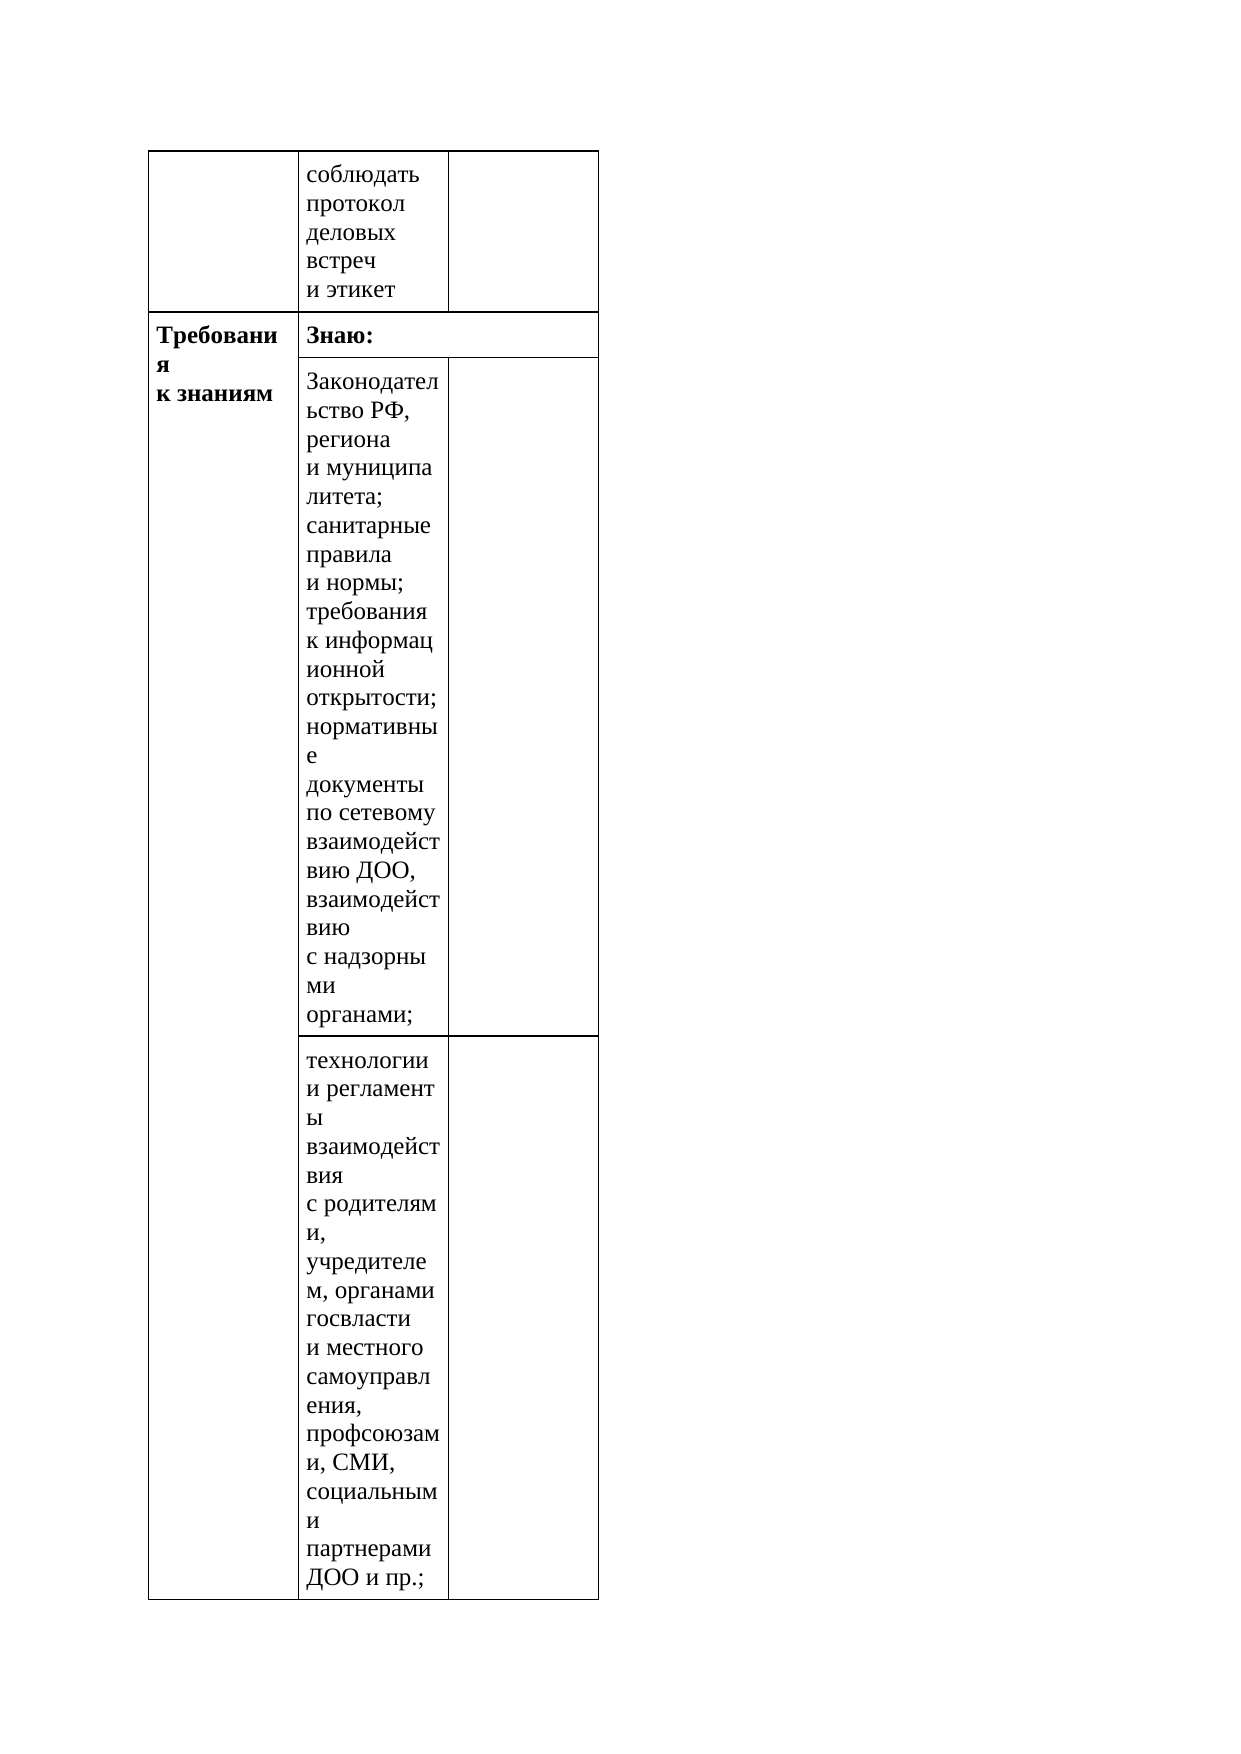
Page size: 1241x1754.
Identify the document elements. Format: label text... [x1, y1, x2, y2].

table_cell технологии и регламенты взаимодействия с родителями, учредителем, органами госвласти и местного самоуправления, профсоюзами, СМИ, социальными партнерами ДОО и пр.; [299, 1037, 448, 1599]
table_cell Требования к знаниям [149, 313, 298, 1599]
table_cell [449, 358, 598, 1035]
table_cell Знаю: [299, 313, 598, 357]
table_cell [449, 152, 598, 311]
table_cell Законодательство РФ, региона и муниципалитета; санитарные правила и нормы; требования к информационной открытости; нормативные документы по сетевому взаимодействию ДОО, взаимодействию с надзорными органами; [299, 358, 448, 1035]
table_cell [449, 1037, 598, 1599]
table_cell соблюдать протокол деловых встреч и этикет [299, 152, 448, 311]
